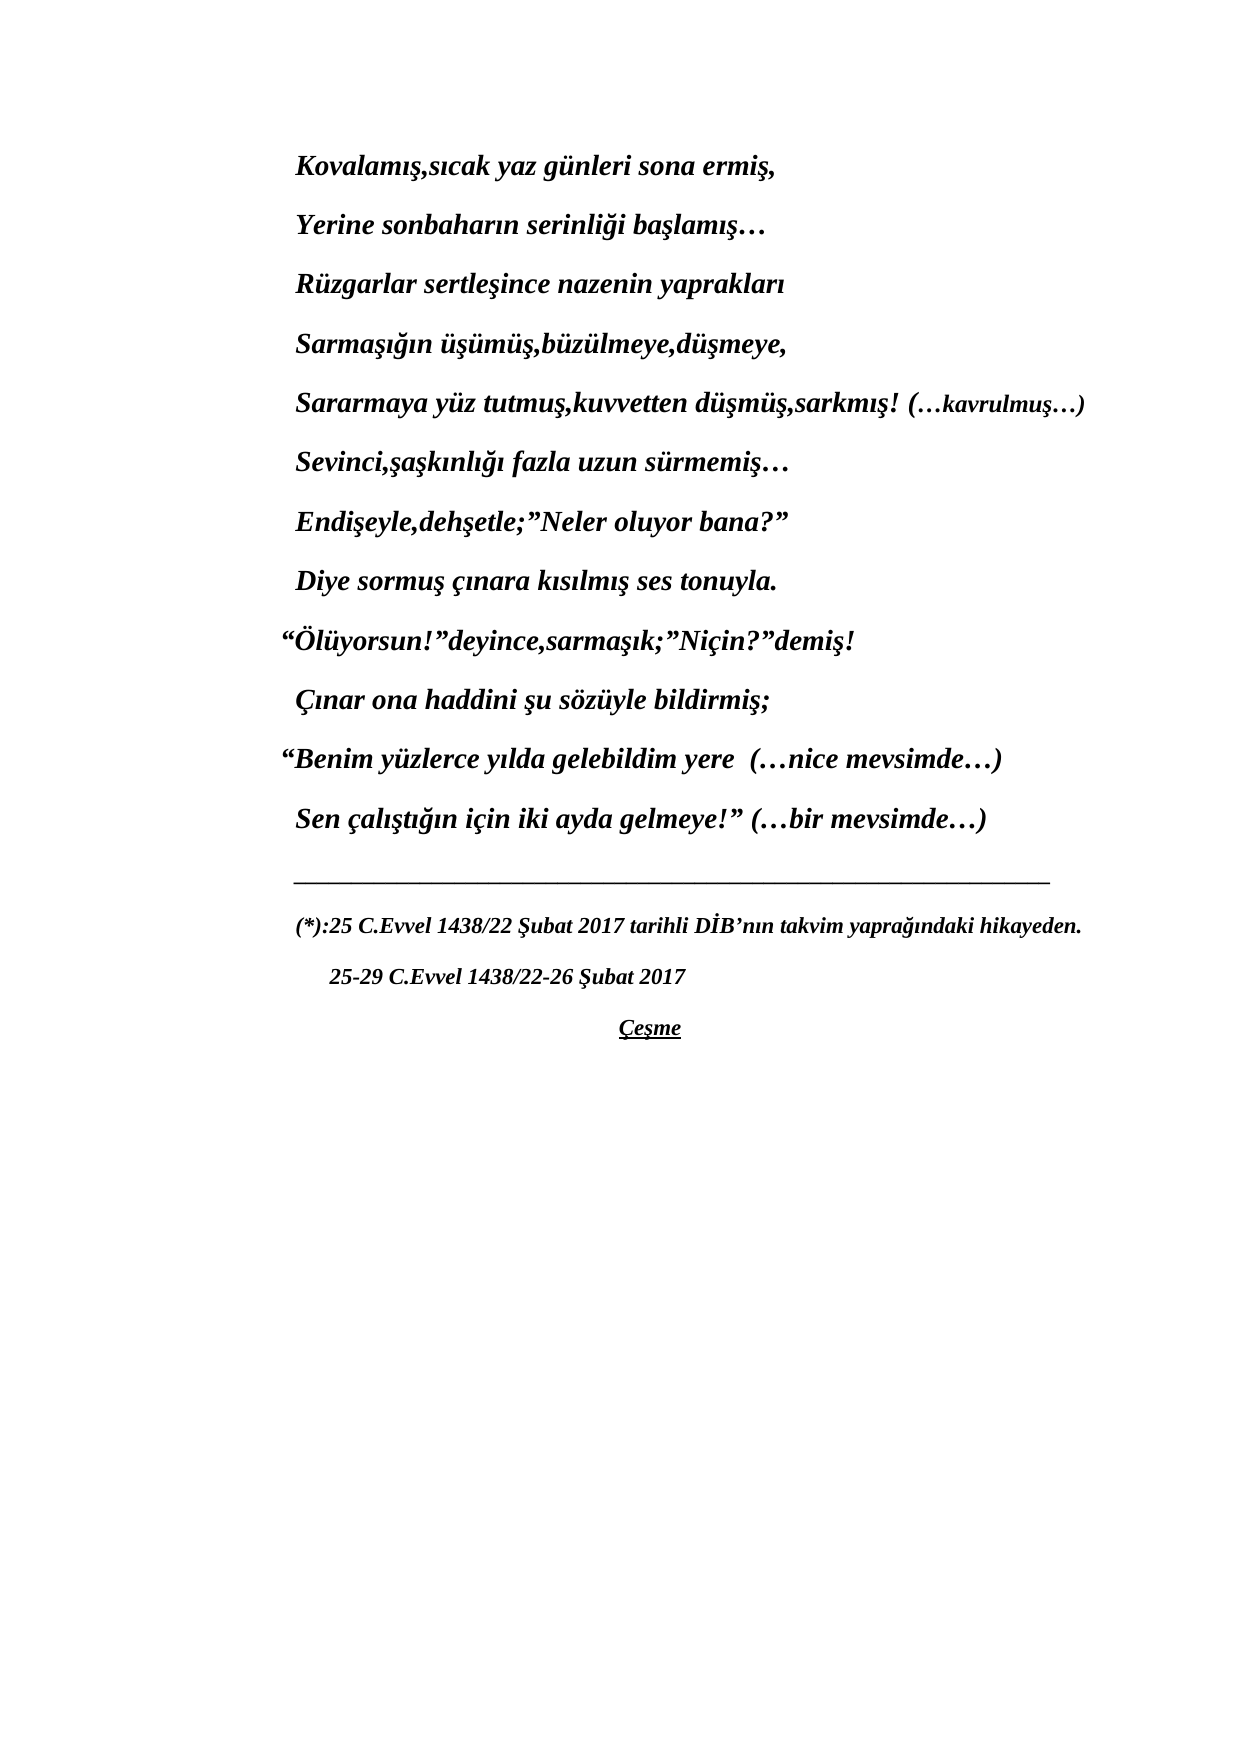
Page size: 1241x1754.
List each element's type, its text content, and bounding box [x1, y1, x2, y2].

text Endişeyle,dehşetle;”Neler oluyor bana?” [148, 504, 1093, 537]
text Rüzgarlar sertleşince nazenin yaprakları [148, 266, 1093, 300]
text Kovalamış,sıcak yaz günleri sona ermiş, [148, 148, 1093, 181]
text 25-29 C.Evvel 1438/22-26 Şubat 2017 [148, 963, 1093, 990]
text Sarmaşığın üşümüş,büzülmeye,düşmeye, [148, 326, 1093, 359]
text Çınar ona haddini şu sözüyle bildirmiş; [148, 682, 1093, 716]
text __________________________________________________________________ [148, 860, 1093, 886]
text Sararmaya yüz tutmuş,kuvvetten düşmüş,sarkmış! (…kavrulmuş…) [148, 385, 1093, 419]
text Çeşme [148, 1014, 1093, 1041]
text Yerine sonbaharın serinliği başlamış… [148, 207, 1093, 241]
text Sen çalıştığın için iki ayda gelmeye!” (…bir mevsimde…) [148, 801, 1093, 834]
text (*):25 C.Evvel 1438/22 Şubat 2017 tarihli DİB’nın takvim yaprağındaki hikayeden. [148, 912, 1093, 939]
text “Ölüyorsun!”deyince,sarmaşık;”Niçin?”demiş! [148, 623, 1093, 656]
text “Benim yüzlerce yılda gelebildim yere (…nice mevsimde…) [148, 741, 1093, 775]
text Diye sormuş çınara kısılmış ses tonuyla. [148, 563, 1093, 597]
text Sevinci,şaşkınlığı fazla uzun sürmemiş… [148, 444, 1093, 478]
